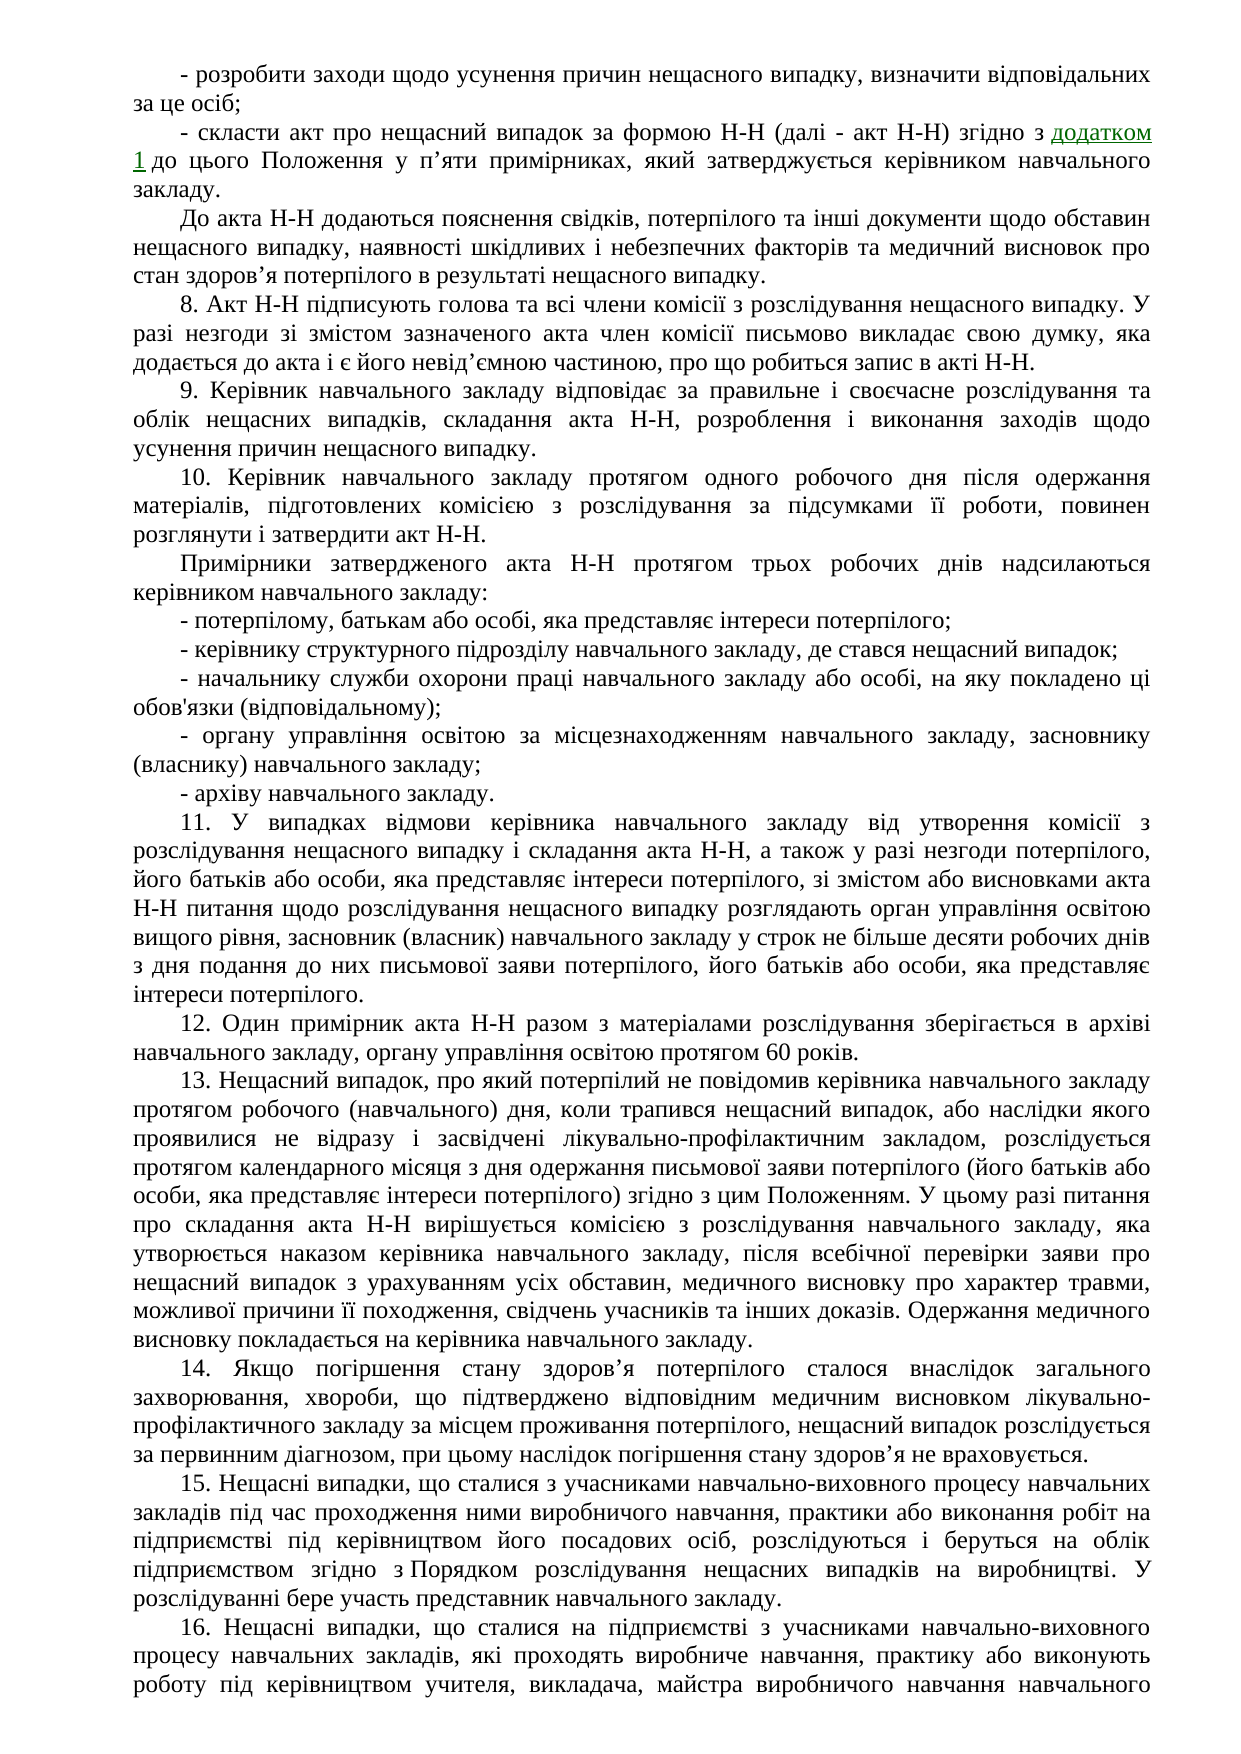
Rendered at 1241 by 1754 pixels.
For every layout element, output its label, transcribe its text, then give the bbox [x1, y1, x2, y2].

text 11. У випадках вiдмови керівника навчального закладу від утворення комісії з розслідування нещасного випадку і складання акта Н-Н, а також у разі незгоди потерпiлого, його батькiв або особи, яка представляє iнтереси потерпілого, зі змiстом або висновками акта Н-Н питання щодо розслідування нещасного випадку розглядають орган управління освiтою вищого рівня, засновник (власник) навчального закладу у строк не бiльше десяти робочих днiв з дня подання до них письмової заяви потерпiлого, його батькiв або особи, яка представляє iнтереси потерпілого. [133, 807, 1152, 1008]
text - скласти акт про нещасний випадок за формою Н-Н (далі - акт Н-Н) згідно з додатком 1 до цього Положення у п’яти примiрниках, який затверджується керiвником навчального закладу. [133, 117, 1152, 203]
text 10. Керiвник навчального закладу протягом одного робочого дня пiсля одержання матеріалів, підготовлених комісією з розслідування за підсумками її роботи, повинен розглянути і затвердити акт Н-Н. [133, 462, 1152, 548]
text 15. Нещасні випадки, що сталися з учасниками навчально-виховного процесу навчальних закладів під час проходження ними виробничого навчання, практики або виконання робіт на підприємстві під керівництвом його посадових осіб, розслідуються і беруться на облік підприємством згідно з Порядком розслідування нещасних випадків на виробництві. У розслідуванні бере участь представник навчального закладу. [133, 1468, 1152, 1612]
text - архiву навчального закладу. [133, 778, 1152, 807]
text - органу управління освітою за місцезнаходженням навчального закладу, засновнику (власнику) навчального закладу; [133, 720, 1152, 778]
text 12. Один примірник акта Н-Н разом з матеріалами розслідування зберiгається в архiвi навчального закладу, органу управлiння освiтою протягом 60 рокiв. [133, 1008, 1152, 1065]
text 8. Акт Н-Н підписують голова та всі члени комісії з розслідування нещасного випадку. У разі незгоди зі змістом зазначеного акта член комісії письмово викладає свою думку, яка додається до акта і є його невід’ємною частиною, про що робиться запис в акті Н-Н. [133, 289, 1152, 375]
text - потерпілому, батькам або особі, яка представляє інтереси потерпілого; [133, 605, 1152, 634]
text Примірники затвердженого акта Н-Н протягом трьох робочих днів надсилаються керівником навчального закладу: [133, 548, 1152, 605]
text 13. Нещасний випадок, про який потерпілий не повідомив керівника навчального закладу протягом робочого (навчального) дня, коли трапився нещасний випадок, або наслідки якого проявилися не відразу і засвідчені лікувально-профілактичним закладом, розслідується протягом календарного місяця з дня одержання письмової заяви потерпілого (його батьків або особи, яка представляє інтереси потерпілого) згідно з цим Положенням. У цьому разі питання про складання акта Н-Н вирішується комісією з розслідування навчального закладу, яка утворюється наказом керівника навчального закладу, після всебічної перевірки заяви про нещасний випадок з урахуванням усіх обставин, медичного висновку про характер травми, можливої причини її походження, свідчень учасників та інших доказів. Одержання медичного висновку покладається на керівника навчального закладу. [133, 1065, 1152, 1353]
text До акта Н-Н додаються пояснення свiдкiв, потерпiлого та iншi документи щодо обставин нещасного випадку, наявності шкiдливих i небезпечних факторiв та медичний висновок про стан здоров’я потерпілого в результаті нещасного випадку. [133, 203, 1152, 289]
text - керівнику структурного пiдроздiлу навчального закладу, де стався нещасний випадок; [133, 634, 1152, 663]
text - розробити заходи щодо усунення причин нещасного випадку, визначити вiдповiдальних за це осiб; [133, 59, 1152, 117]
text 14. Якщо погіршення стану здоров’я потерпілого сталося внаслідок загального захворювання, хвороби, що підтверджено відповідним медичним висновком лікувально-профілактичного закладу за місцем проживання потерпілого, нещасний випадок розслідується за первинним діагнозом, при цьому наслідок погіршення стану здоров’я не враховується. [133, 1353, 1152, 1468]
text - начальнику служби охорони праці навчального закладу або особі, на яку покладено ці обов'язки (відповідальному); [133, 663, 1152, 720]
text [133, 1612, 1152, 1698]
text 9. Керiвник навчального закладу вiдповiдає за правильне i своєчасне розслiдування та облiк нещасних випадкiв, складання акта Н-Н, розроблення i виконання заходiв щодо усунення причин нещасного випадку. [133, 375, 1152, 462]
